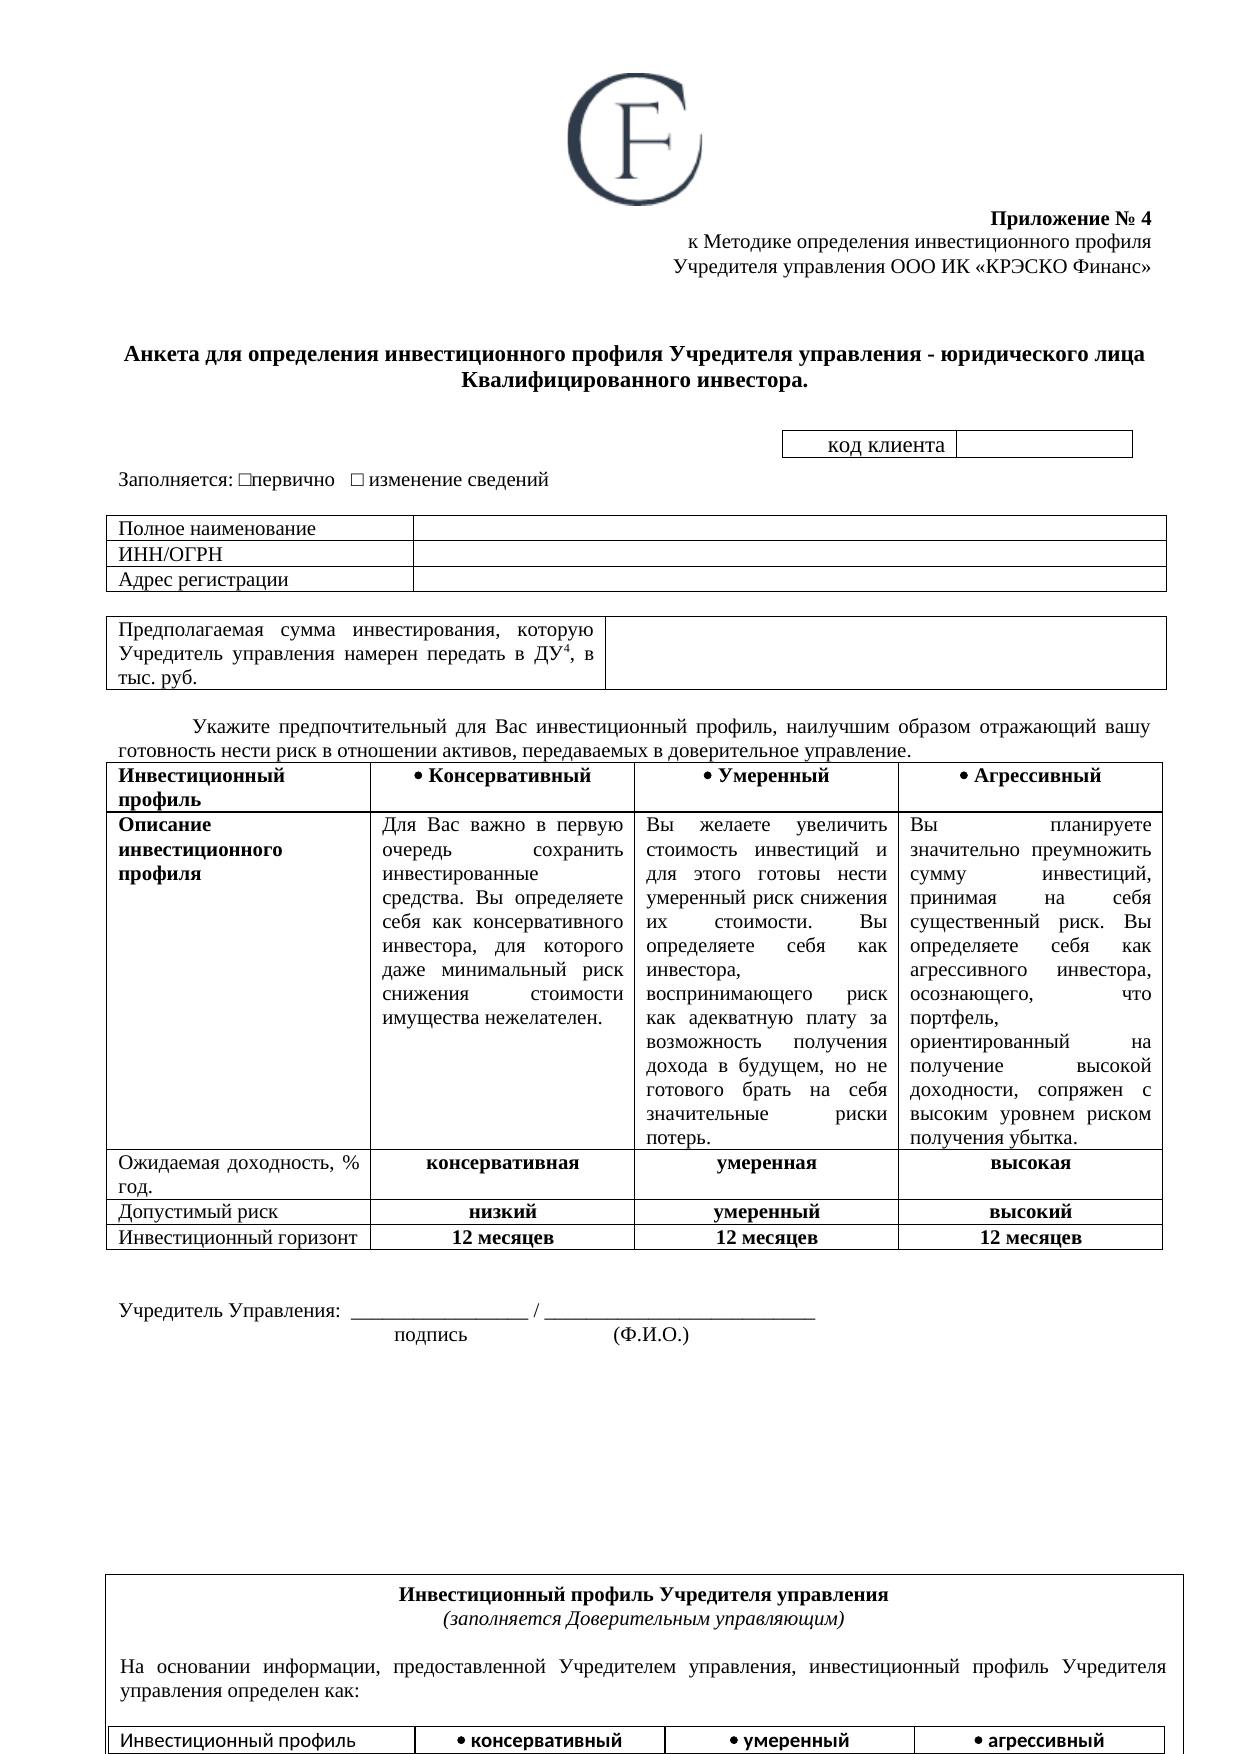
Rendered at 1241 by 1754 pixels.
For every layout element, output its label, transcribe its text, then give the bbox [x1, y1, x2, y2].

text подпись (Ф.И.О.) [118, 1322, 1152, 1346]
table_header код клиента [783, 431, 956, 457]
table_header Агрессивный [899, 763, 1162, 811]
table_header Консервативный [371, 763, 634, 811]
table_header Полное наименование [107, 516, 413, 540]
table_cell консервативная [371, 1150, 634, 1198]
table_cell умеренный [635, 1200, 898, 1223]
table_cell высокая [899, 1150, 1162, 1198]
table_header [606, 617, 1166, 689]
table_header Инвестиционный профиль [107, 763, 370, 811]
table_cell [414, 567, 1166, 591]
table_cell 12 месяцев [635, 1225, 898, 1249]
text Учредителя управления ООО ИК «КРЭСКО Финанс» [118, 253, 1152, 278]
text Анкета для определения инвестиционного профиля Учредителя управления - юридического лица Квалифицированного инвестора. [118, 340, 1152, 393]
table_header Умеренный [635, 763, 898, 811]
table_cell Описание инвестиционного профиля [107, 813, 370, 1149]
table_cell 12 месяцев [899, 1225, 1162, 1249]
table_header Предполагаемая сумма инвестирования, которую Учредитель управления намерен передать в ДУ, в тыс. руб. [107, 617, 605, 689]
table_cell Адрес регистрации [107, 567, 413, 591]
text Заполняется: □первично □ изменение сведений [118, 467, 1152, 491]
table_cell низкий [371, 1200, 634, 1223]
text к Методике определения инвестиционного профиля [118, 229, 1152, 253]
table_cell умеренная [635, 1150, 898, 1198]
table_cell Допустимый риск [107, 1200, 370, 1223]
table_cell Вы планируете значительно преумножить сумму инвестиций, принимая на себя существенный риск. Вы определяете себя как агрессивного инвестора, осознающего, что портфель, ориентированный на получение высокой доходности, сопряжен с высоким уровнем риском получения убытка. [899, 813, 1162, 1149]
table_cell 12 месяцев [371, 1225, 634, 1249]
table_cell высокий [899, 1200, 1162, 1223]
table_cell Для Вас важно в первую очередь сохранить инвестированные средства. Вы определяете себя как консервативного инвестора, для которого даже минимальный риск снижения стоимости имущества нежелателен. [371, 813, 634, 1149]
picture [567, 73, 703, 206]
table_cell [414, 541, 1166, 566]
text Учредитель Управления: _________________ / __________________________ [118, 1298, 1152, 1322]
table_cell ИНН/ОГРН [107, 541, 413, 566]
table_header [957, 431, 1132, 457]
table_cell Ожидаемая доходность, % год. [107, 1150, 370, 1198]
table_cell Вы желаете увеличить стоимость инвестиций и для этого готовы нести умеренный риск снижения их стоимости. Вы определяете себя как инвестора, воспринимающего риск как адекватную плату за возможность получения дохода в будущем, но не готового брать на себя значительные риски потерь. [635, 813, 898, 1149]
text Укажите предпочтительный для Вас инвестиционный профиль, наилучшим образом отражающий вашу готовность нести риск в отношении активов, передаваемых в доверительное управление. [118, 714, 1152, 762]
text Приложение № 4 [118, 205, 1152, 229]
table_header [414, 516, 1166, 540]
table_cell Инвестиционный горизонт [107, 1225, 370, 1249]
